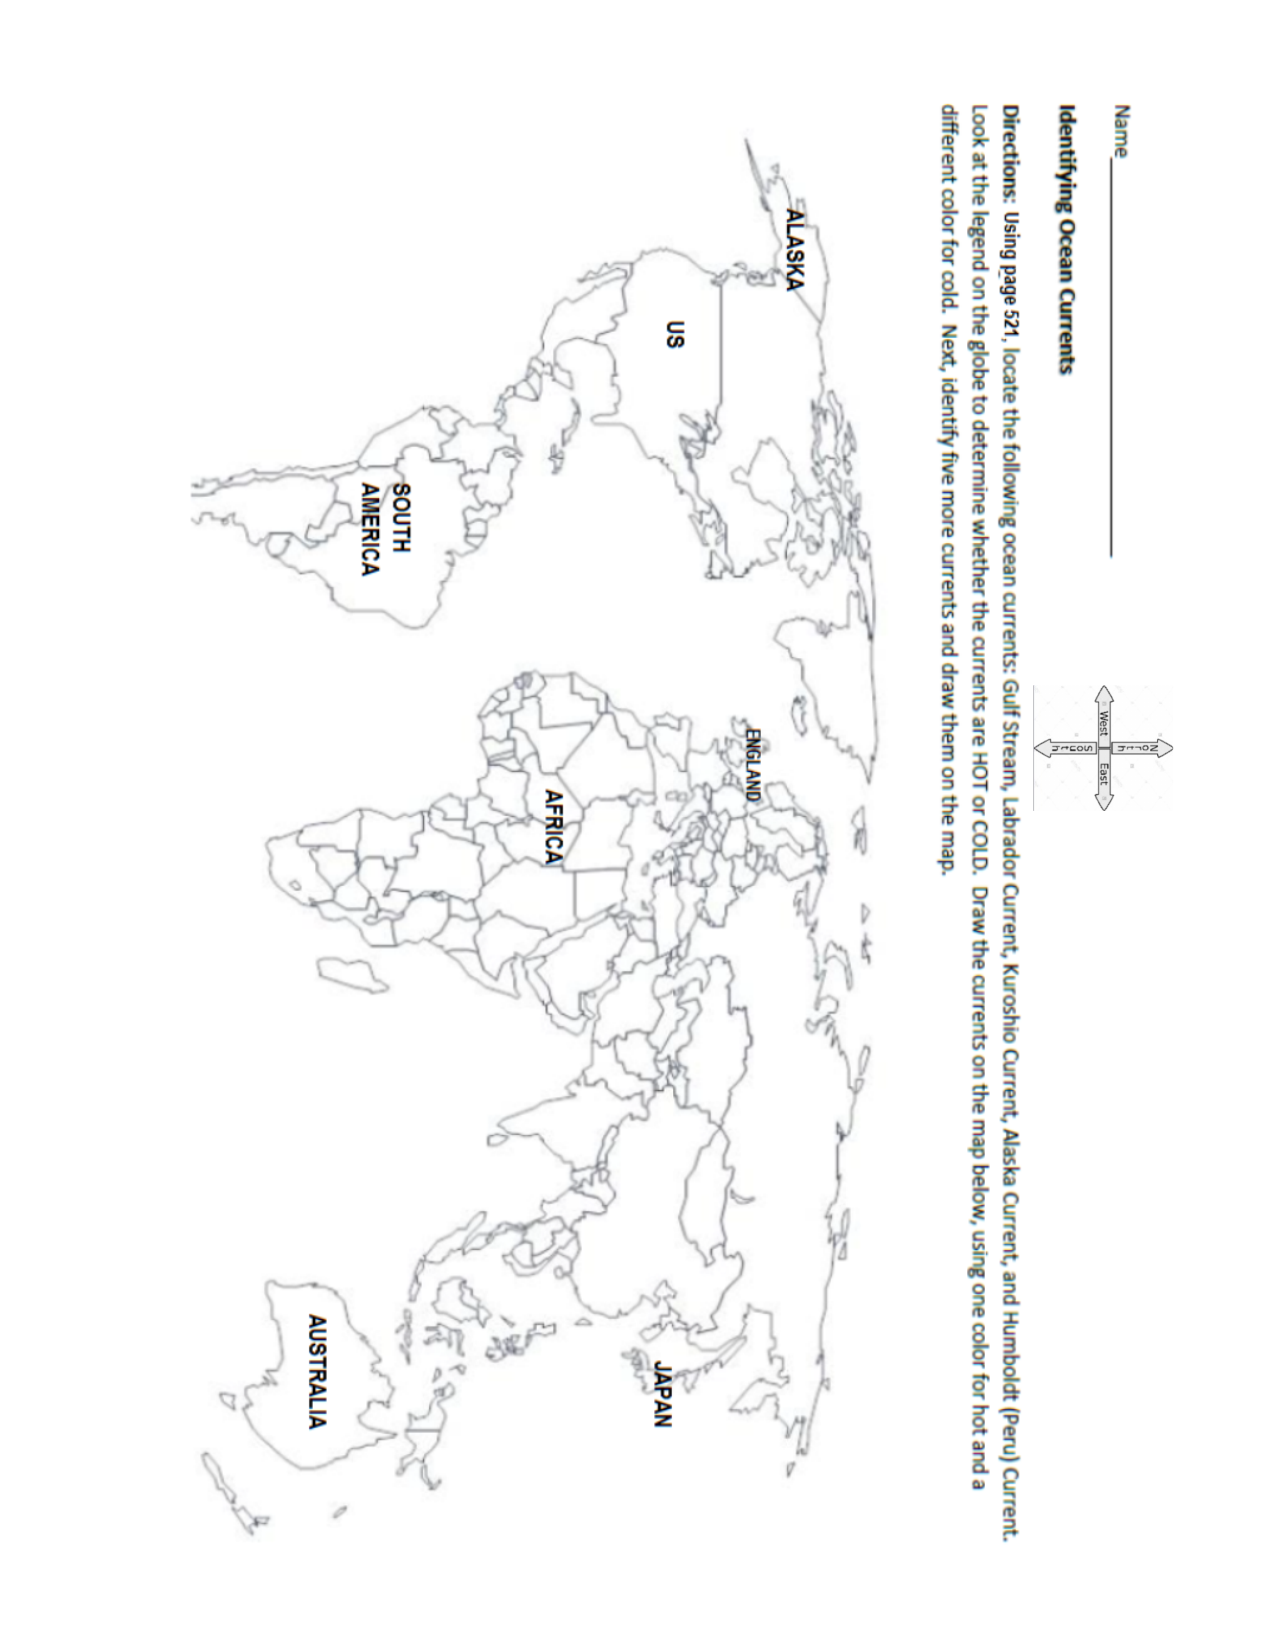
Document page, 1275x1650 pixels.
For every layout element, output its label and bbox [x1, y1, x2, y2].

picture [121, 76, 1174, 1578]
